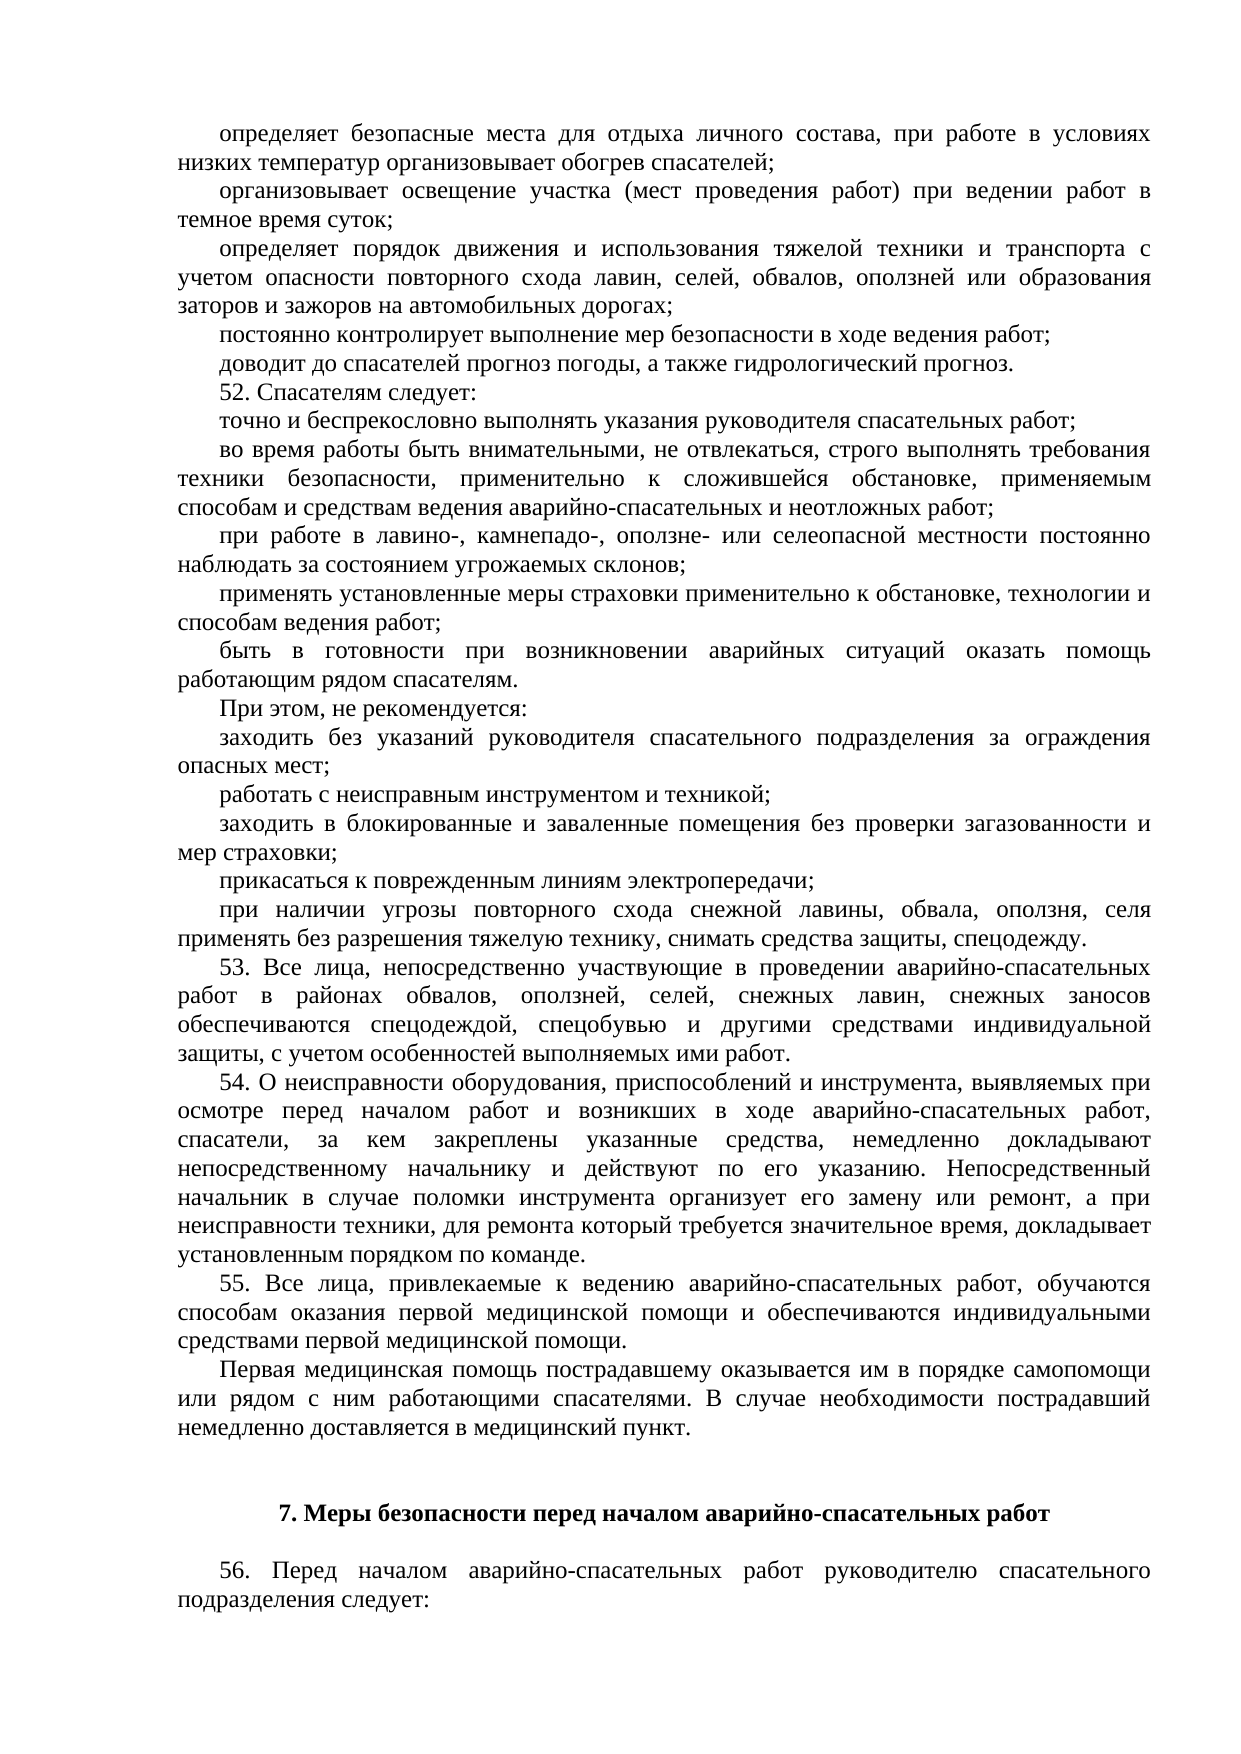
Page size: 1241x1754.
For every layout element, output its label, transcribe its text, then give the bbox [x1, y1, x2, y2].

text точно и беспрекословно выполнять указания руководителя спасательных работ; [177, 406, 1152, 434]
text 56. Перед началом аварийно-спасательных работ руководителю спасательного подразделения следует: [177, 1556, 1152, 1613]
text определяет порядок движения и использования тяжелой техники и транспорта с учетом опасности повторного схода лавин, селей, обвалов, оползней или образования заторов и зажоров на автомобильных дорогах; [177, 233, 1152, 319]
text во время работы быть внимательными, не отвлекаться, строго выполнять требования техники безопасности, применительно к сложившейся обстановке, применяемым способам и средствам ведения аварийно-спасательных и неотложных работ; [177, 434, 1152, 521]
text быть в готовности при возникновении аварийных ситуаций оказать помощь работающим рядом спасателям. [177, 636, 1152, 693]
text заходить в блокированные и заваленные помещения без проверки загазованности и мер страховки; [177, 808, 1152, 866]
text При этом, не рекомендуется: [177, 693, 1152, 722]
text доводит до спасателей прогноз погоды, а также гидрологический прогноз. [177, 348, 1152, 377]
text при наличии угрозы повторного схода снежной лавины, обвала, оползня, селя применять без разрешения тяжелую технику, снимать средства защиты, спецодежду. [177, 894, 1152, 952]
text организовывает освещение участка (мест проведения работ) при ведении работ в темное время суток; [177, 176, 1152, 233]
text определяет безопасные места для отдыха личного состава, при работе в условиях низких температур организовывает обогрев спасателей; [177, 118, 1152, 176]
text 54. О неисправности оборудования, приспособлений и инструмента, выявляемых при осмотре перед началом работ и возникших в ходе аварийно-спасательных работ, спасатели, за кем закреплены указанные средства, немедленно докладывают непосредственному начальнику и действуют по его указанию. Непосредственный начальник в случае поломки инструмента организует его замену или ремонт, а при неисправности техники, для ремонта который требуется значительное время, докладывает установленным порядком по команде. [177, 1067, 1152, 1268]
text при работе в лавино-, камнепадо-, оползне- или селеопасной местности постоянно наблюдать за состоянием угрожаемых склонов; [177, 521, 1152, 578]
text применять установленные меры страховки применительно к обстановке, технологии и способам ведения работ; [177, 578, 1152, 636]
text заходить без указаний руководителя спасательного подразделения за ограждения опасных мест; [177, 722, 1152, 779]
text 52. Спасателям следует: [177, 377, 1152, 406]
text работать с неисправным инструментом и техникой; [177, 779, 1152, 808]
text прикасаться к поврежденным линиям электропередачи; [177, 866, 1152, 894]
text постоянно контролирует выполнение мер безопасности в ходе ведения работ; [177, 319, 1152, 348]
text Первая медицинская помощь пострадавшему оказывается им в порядке самопомощи или рядом с ним работающими спасателями. В случае необходимости пострадавший немедленно доставляется в медицинский пункт. [177, 1354, 1152, 1441]
text 53. Все лица, непосредственно участвующие в проведении аварийно-спасательных работ в районах обвалов, оползней, селей, снежных лавин, снежных заносов обеспечиваются спецодеждой, спецобувью и другими средствами индивидуальной защиты, с учетом особенностей выполняемых ими работ. [177, 952, 1152, 1067]
text 7. Меры безопасности перед началом аварийно-спасательных работ [177, 1498, 1152, 1527]
text 55. Все лица, привлекаемые к ведению аварийно-спасательных работ, обучаются способам оказания первой медицинской помощи и обеспечиваются индивидуальными средствами первой медицинской помощи. [177, 1268, 1152, 1354]
